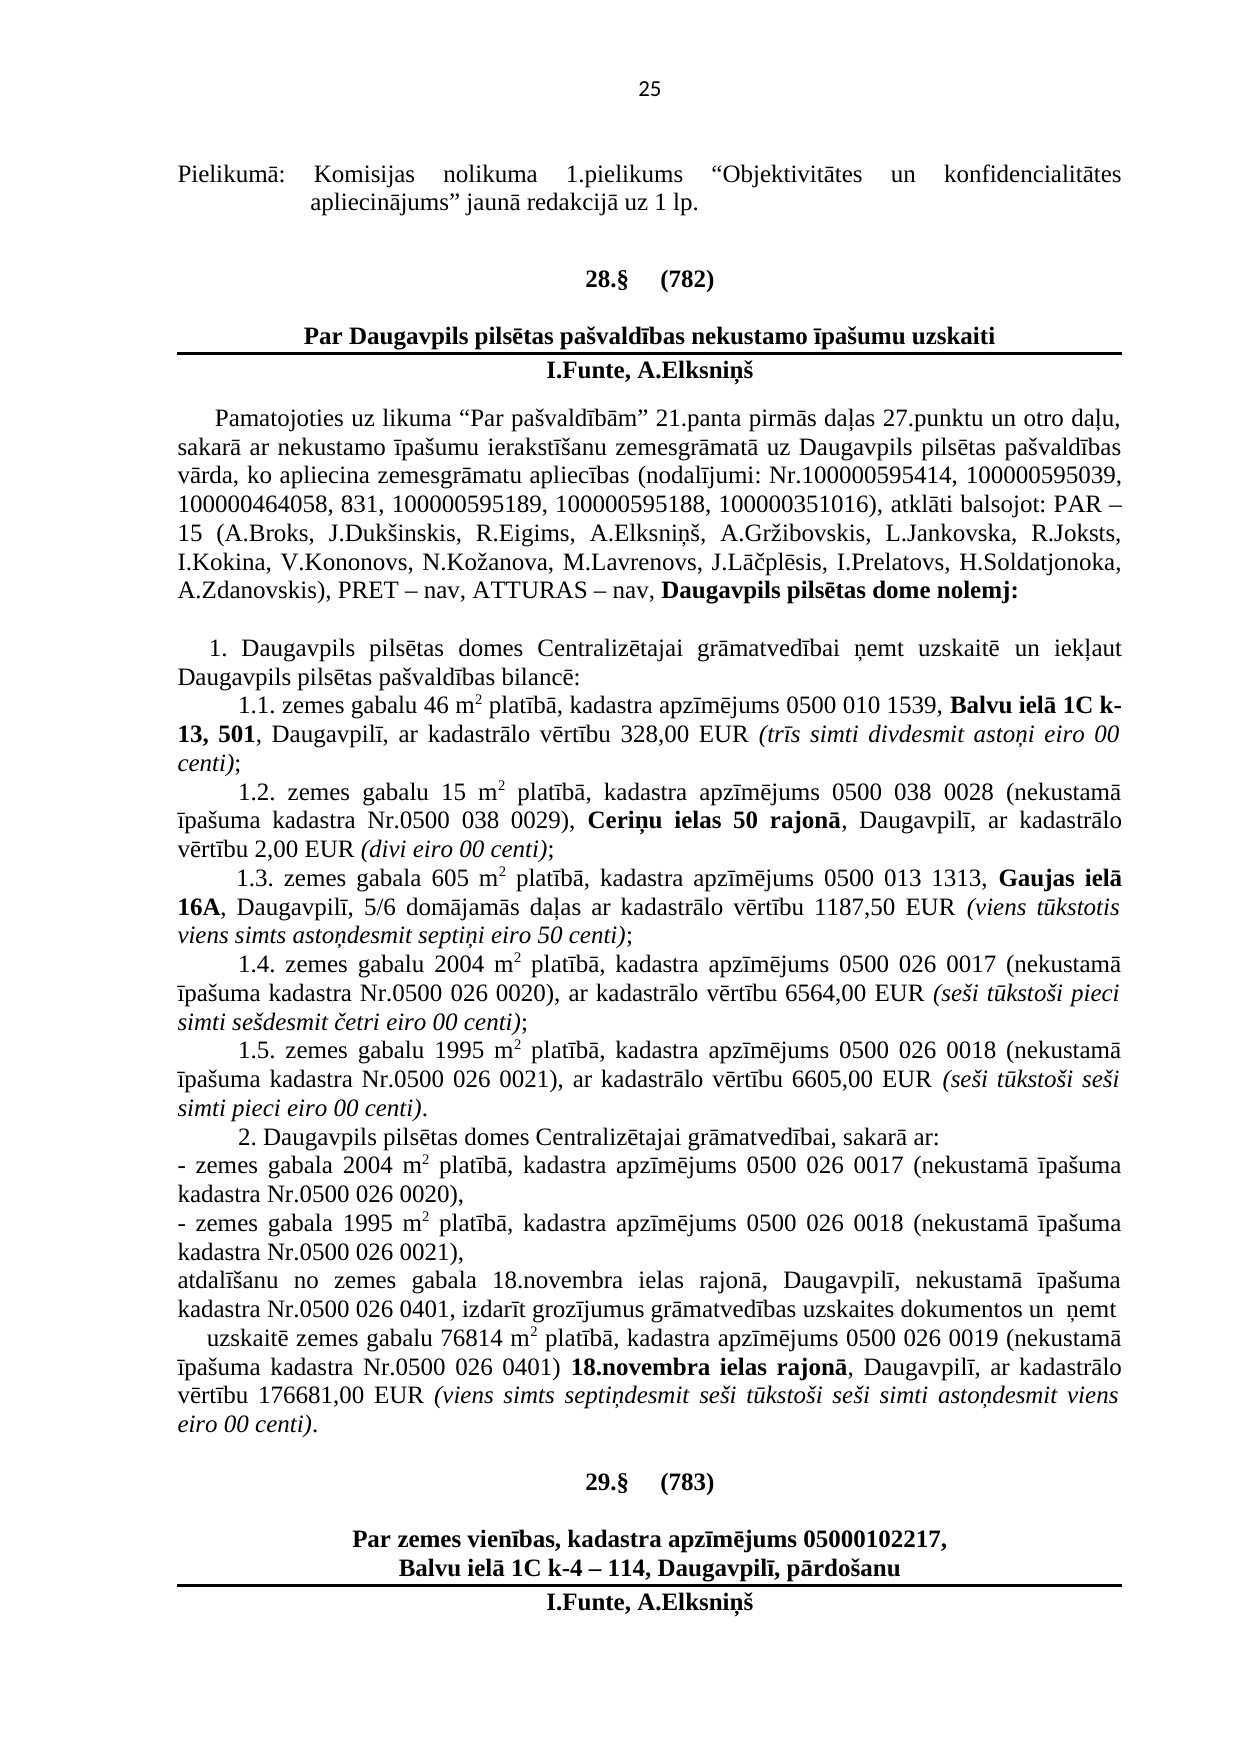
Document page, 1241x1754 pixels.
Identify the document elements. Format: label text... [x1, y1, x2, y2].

text 1.4. zemes gabalu 2004 m2 platībā, kadastra apzīmējums 0500 026 0017 (nekustamā īpašuma kadastra Nr.0500 026 0020), ar kadastrālo vērtību 6564,00 EUR (seši tūkstoši pieci simti sešdesmit četri eiro 00 centi); [177, 949, 1122, 1036]
text 1.3. zemes gabala 605 m2 platībā, kadastra apzīmējums 0500 013 1313, Gaujas ielā 16A, Daugavpilī, 5/6 domājamās daļas ar kadastrālo vērtību 1187,50 EUR (viens tūkstotis viens simts astoņdesmit septiņi eiro 50 centi); [177, 863, 1122, 949]
text 28.§ (782) [177, 264, 1122, 293]
text 1.5. zemes gabalu 1995 m2 platībā, kadastra apzīmējums 0500 026 0018 (nekustamā īpašuma kadastra Nr.0500 026 0021), ar kadastrālo vērtību 6605,00 EUR (seši tūkstoši seši simti pieci eiro 00 centi). [177, 1036, 1122, 1122]
text I.Funte, A.Elksniņš [177, 1587, 1122, 1616]
text Par zemes vienības, kadastra apzīmējums 05000102217, [177, 1524, 1122, 1553]
text 1.2. zemes gabalu 15 m2 platībā, kadastra apzīmējums 0500 038 0028 (nekustamā īpašuma kadastra Nr.0500 038 0029), Ceriņu ielas 50 rajonā, Daugavpilī, ar kadastrālo vērtību 2,00 EUR (divi eiro 00 centi); [177, 777, 1122, 863]
text Par Daugavpils pilsētas pašvaldības nekustamo īpašumu uzskaiti [177, 321, 1122, 352]
text - zemes gabala 2004 m2 platībā, kadastra apzīmējums 0500 026 0017 (nekustamā īpašuma kadastra Nr.0500 026 0020), [177, 1151, 1122, 1208]
text Pielikumā: Komisijas nolikuma 1.pielikums “Objektivitātes un konfidencialitātes apliecinājums” jaunā redakcijā uz 1 lp. [177, 159, 1122, 216]
text 1. Daugavpils pilsētas domes Centralizētajai grāmatvedībai ņemt uzskaitē un iekļaut Daugavpils pilsētas pašvaldības bilancē: [177, 633, 1122, 691]
text 2. Daugavpils pilsētas domes Centralizētajai grāmatvedībai, sakarā ar: [207, 1122, 1122, 1151]
text 1.1. zemes gabalu 46 m2 platībā, kadastra apzīmējums 0500 010 1539, Balvu ielā 1C k-13, 501, Daugavpilī, ar kadastrālo vērtību 328,00 EUR (trīs simti divdesmit astoņi eiro 00 centi); [177, 691, 1122, 777]
text atdalīšanu no zemes gabala 18.novembra ielas rajonā, Daugavpilī, nekustamā īpašuma kadastra Nr.0500 026 0401, izdarīt grozījumus grāmatvedības uzskaites dokumentos un ņemt [177, 1266, 1122, 1323]
text I.Funte, A.Elksniņš [177, 355, 1122, 384]
text uzskaitē zemes gabalu 76814 m2 platībā, kadastra apzīmējums 0500 026 0019 (nekustamā īpašuma kadastra Nr.0500 026 0401) 18.novembra ielas rajonā, Daugavpilī, ar kadastrālo vērtību 176681,00 EUR (viens simts septiņdesmit seši tūkstoši seši simti astoņdesmit viens eiro 00 centi). [177, 1323, 1122, 1438]
text 29.§ (783) [177, 1467, 1122, 1496]
text - zemes gabala 1995 m2 platībā, kadastra apzīmējums 0500 026 0018 (nekustamā īpašuma kadastra Nr.0500 026 0021), [177, 1208, 1122, 1266]
text Pamatojoties uz likuma “Par pašvaldībām” 21.panta pirmās daļas 27.punktu un otro daļu, sakarā ar nekustamo īpašumu ierakstīšanu zemesgrāmatā uz Daugavpils pilsētas pašvaldības vārda, ko apliecina zemesgrāmatu apliecības (nodalījumi: Nr.100000595414, 100000595039, 100000464058, 831, 100000595189, 100000595188, 100000351016), atklāti balsojot: PAR – 15 (A.Broks, J.Dukšinskis, R.Eigims, A.Elksniņš, A.Gržibovskis, L.Jankovska, R.Joksts, I.Kokina, V.Kononovs, N.Kožanova, M.Lavrenovs, J.Lāčplēsis, I.Prelatovs, H.Soldatjonoka, A.Zdanovskis), PRET – nav, ATTURAS – nav, Daugavpils pilsētas dome nolemj: [177, 403, 1122, 604]
text Balvu ielā 1C k-4 – 114, Daugavpilī, pārdošanu [177, 1553, 1122, 1584]
